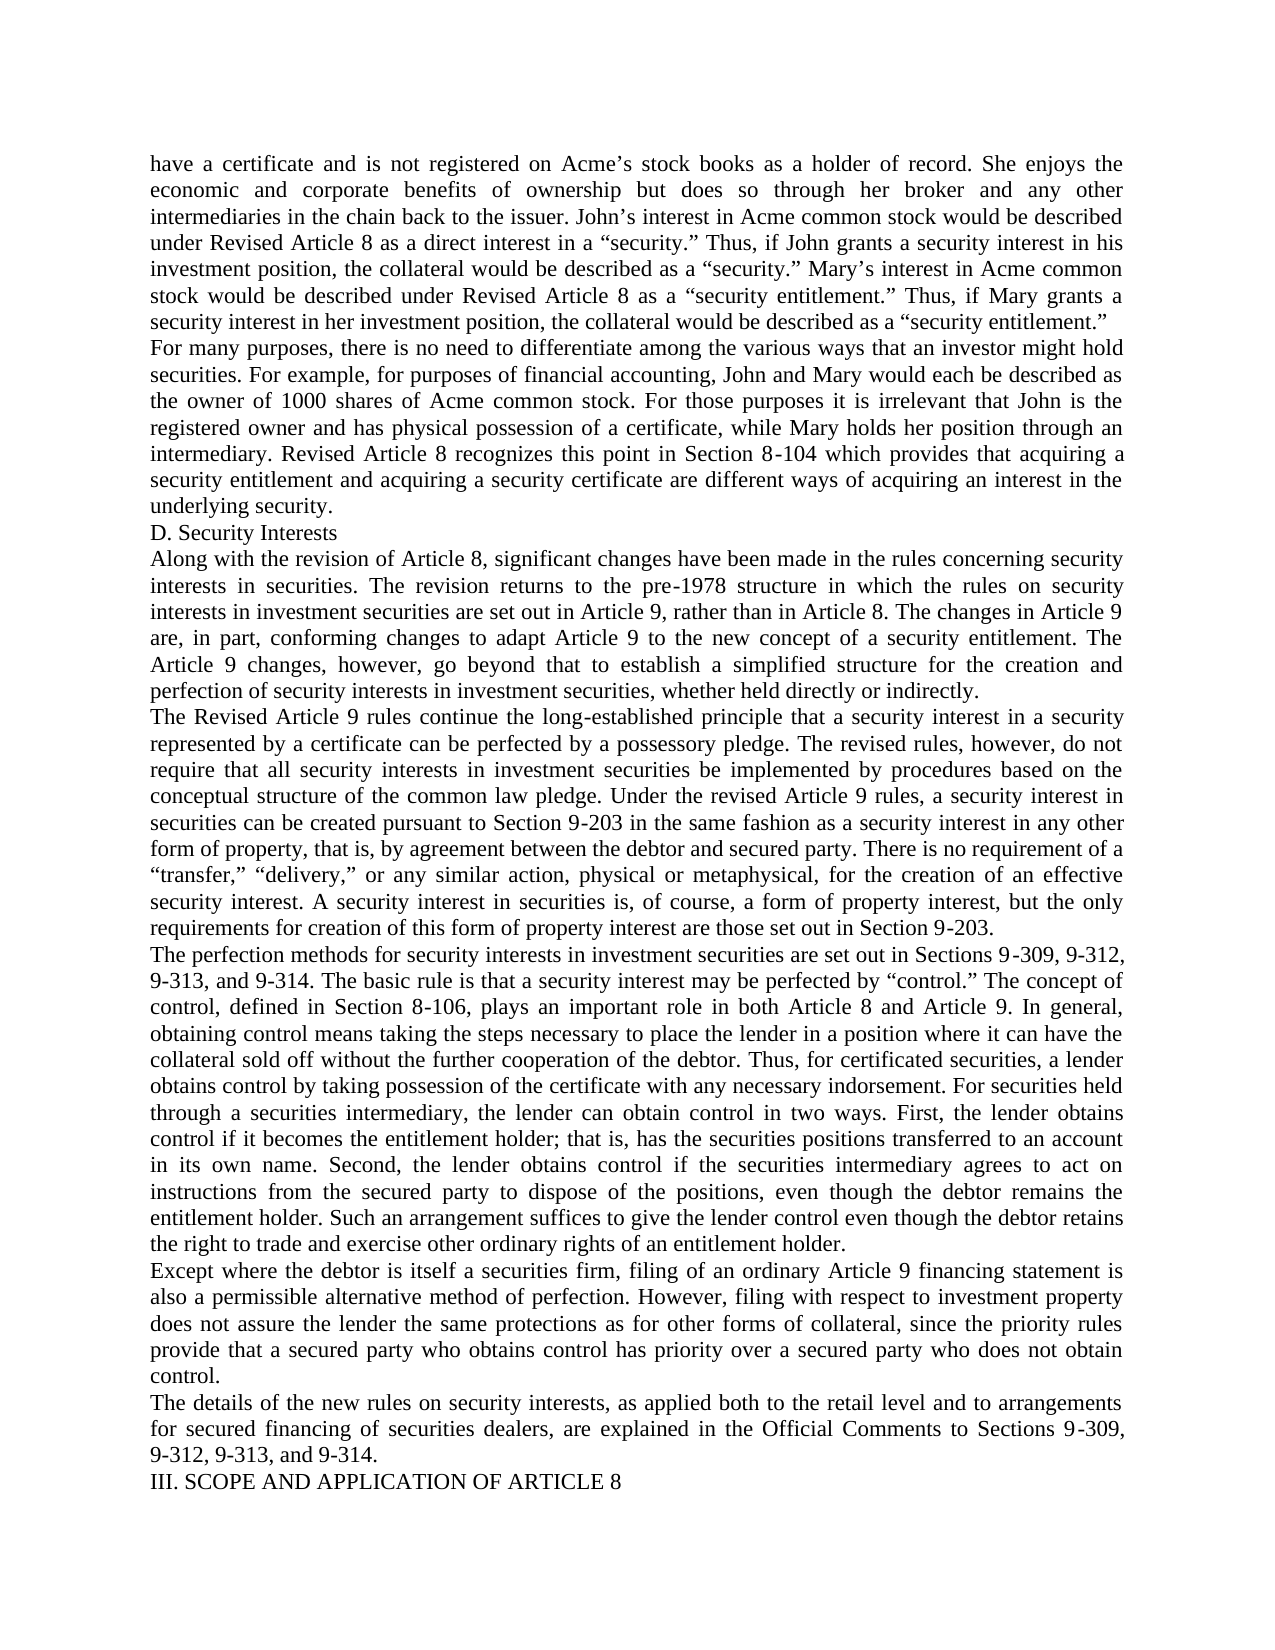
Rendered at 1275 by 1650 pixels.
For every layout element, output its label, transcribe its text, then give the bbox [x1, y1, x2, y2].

text Along with the revision of Article 8, significant changes have been made in the rules concerning security interests in securities. The revision returns to the pre-1978 structure in which the rules on security interests in investment securities are set out in Article 9, rather than in Article 8. The changes in Article 9 are, in part, conforming changes to adapt Article 9 to the new concept of a security entitlement. The Article 9 changes, however, go beyond that to establish a simplified structure for the creation and perfection of security interests in investment securities, whether held directly or indirectly. [150, 545, 1125, 703]
text For many purposes, there is no need to differentiate among the various ways that an investor might hold securities. For example, for purposes of financial accounting, John and Mary would each be described as the owner of 1000 shares of Acme common stock. For those purposes it is irrelevant that John is the registered owner and has physical possession of a certificate, while Mary holds her position through an intermediary. Revised Article 8 recognizes this point in Section 8-104 which provides that acquiring a security entitlement and acquiring a security certificate are different ways of acquiring an interest in the underlying security. [150, 334, 1125, 519]
text The Revised Article 9 rules continue the long-established principle that a security interest in a security represented by a certificate can be perfected by a possessory pledge. The revised rules, however, do not require that all security interests in investment securities be implemented by procedures based on the conceptual structure of the common law pledge. Under the revised Article 9 rules, a security interest in securities can be created pursuant to Section 9-203 in the same fashion as a security interest in any other form of property, that is, by agreement between the debtor and secured party. There is no requirement of a “transfer,” “delivery,” or any similar action, physical or metaphysical, for the creation of an effective security interest. A security interest in securities is, of course, a form of property interest, but the only requirements for creation of this form of property interest are those set out in Section 9-203. [150, 703, 1125, 941]
text III. SCOPE AND APPLICATION OF ARTICLE 8 [150, 1468, 1125, 1494]
text D. Security Interests [150, 519, 1125, 545]
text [150, 150, 1125, 334]
text The perfection methods for security interests in investment securities are set out in Sections 9-309, 9-312, 9-313, and 9-314. The basic rule is that a security interest may be perfected by “control.” The concept of control, defined in Section 8-106, plays an important role in both Article 8 and Article 9. In general, obtaining control means taking the steps necessary to place the lender in a position where it can have the collateral sold off without the further cooperation of the debtor. Thus, for certificated securities, a lender obtains control by taking possession of the certificate with any necessary indorsement. For securities held through a securities intermediary, the lender can obtain control in two ways. First, the lender obtains control if it becomes the entitlement holder; that is, has the securities positions transferred to an account in its own name. Second, the lender obtains control if the securities intermediary agrees to act on instructions from the secured party to dispose of the positions, even though the debtor remains the entitlement holder. Such an arrangement suffices to give the lender control even though the debtor retains the right to trade and exercise other ordinary rights of an entitlement holder. [150, 941, 1125, 1257]
text Except where the debtor is itself a securities firm, filing of an ordinary Article 9 financing statement is also a permissible alternative method of perfection. However, filing with respect to investment property does not assure the lender the same protections as for other forms of collateral, since the priority rules provide that a secured party who obtains control has priority over a secured party who does not obtain control. [150, 1257, 1125, 1389]
text The details of the new rules on security interests, as applied both to the retail level and to arrangements for secured financing of securities dealers, are explained in the Official Comments to Sections 9-309, 9-312, 9-313, and 9-314. [150, 1389, 1125, 1468]
